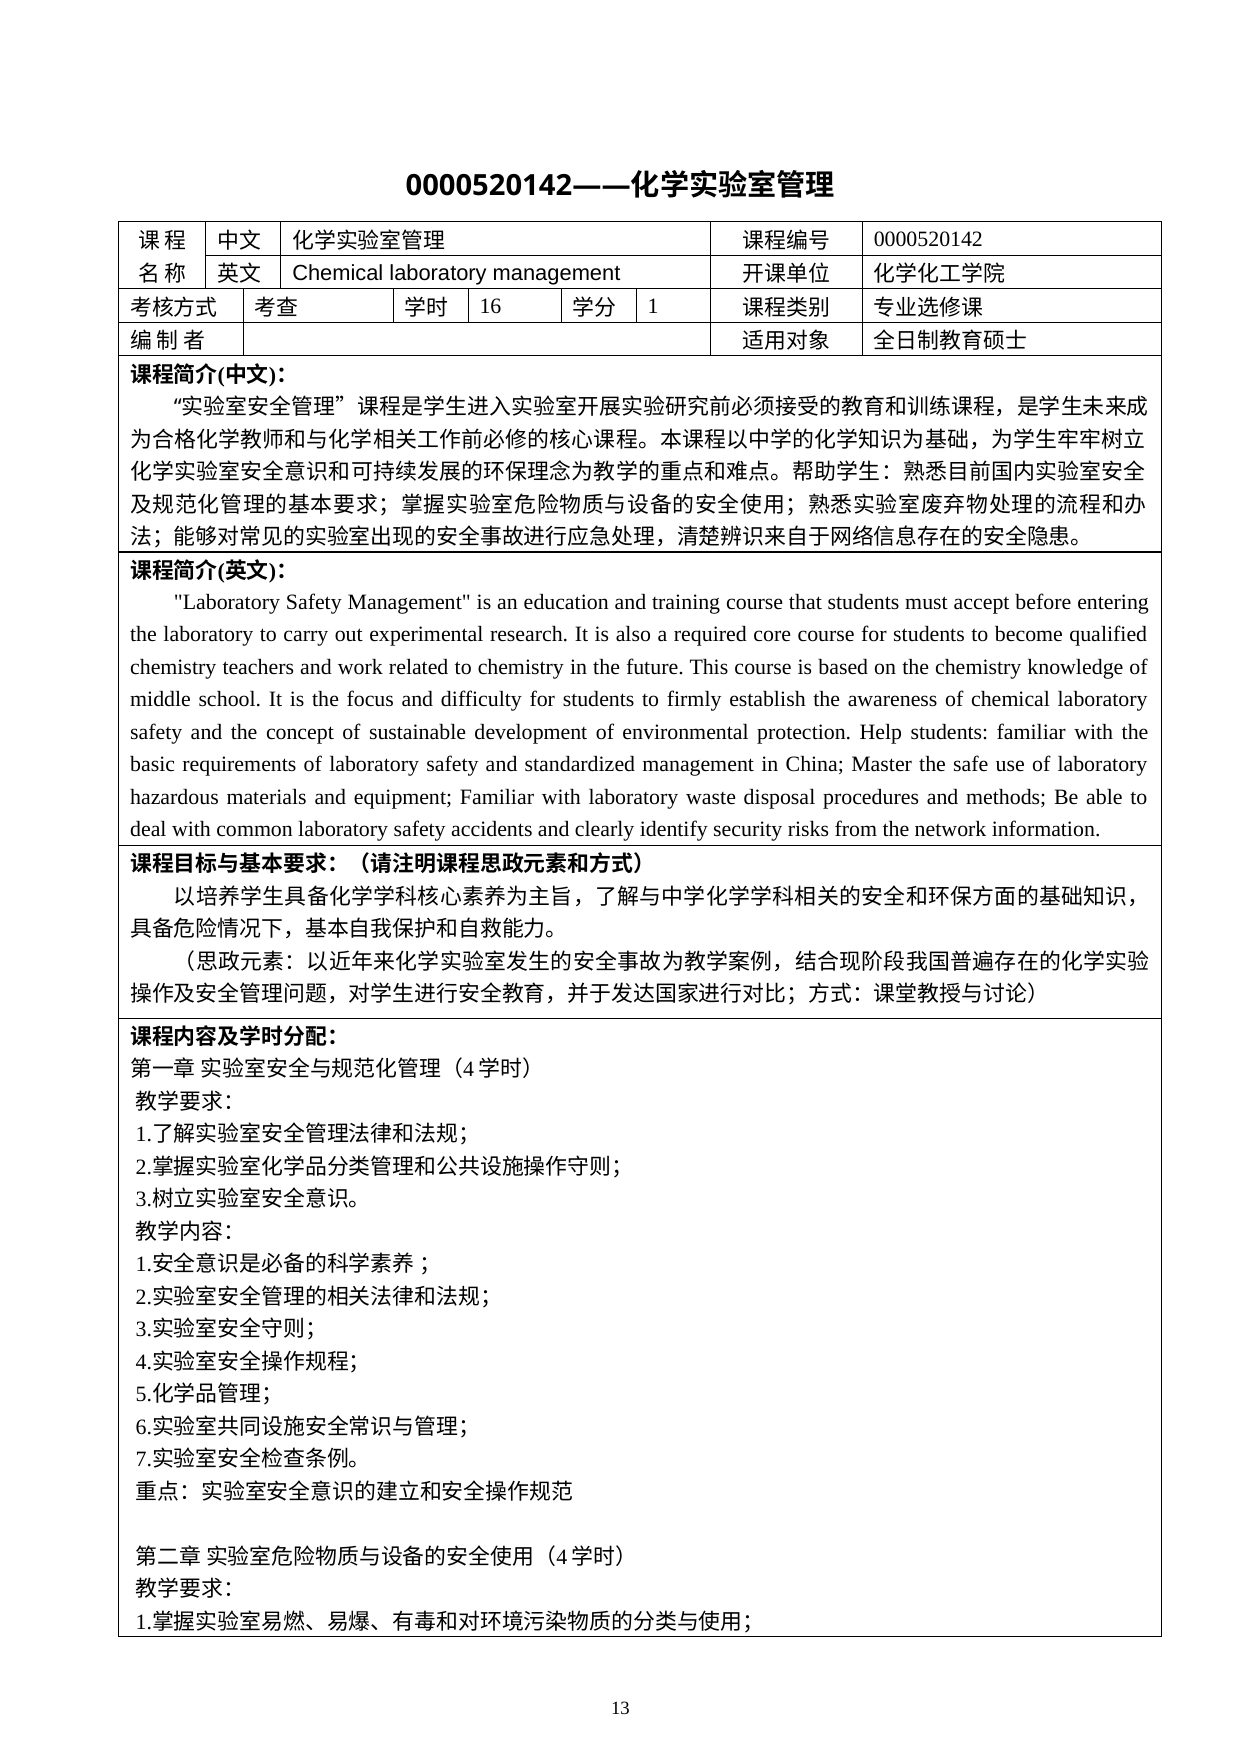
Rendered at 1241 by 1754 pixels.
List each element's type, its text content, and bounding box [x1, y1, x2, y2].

table_header 0000520142 [863, 222, 1161, 255]
title 0000520142——化学实验室管理 [118, 150, 1122, 215]
table_cell 课程类别 [711, 289, 862, 322]
table_header 中文 [206, 222, 280, 255]
table_cell 课程目标与基本要求：（请注明课程思政元素和方式） 以培养学生具备化学学科核心素养为主旨，了解与中学化学学科相关的安全和环保方面的基础知识，具备危险情况下，基本自我保护和自救能力。 （思政元素：以近年来化学实验室发生的安全事故为教学案例，结合现阶段我国普遍存在的化学实验操作及安全管理问题，对学生进行安全教育，并于发达国家进行对比；方式：课堂教授与讨论） [119, 846, 1161, 1017]
table_cell Chemical laboratory management [281, 256, 710, 288]
table_cell [244, 323, 710, 355]
table_header 课程编号 [711, 222, 862, 255]
table_cell 英文 [206, 256, 280, 288]
table_cell 课程简介(中文)： “实验室安全管理”课程是学生进入实验室开展实验研究前必须接受的教育和训练课程，是学生未来成为合格化学教师和与化学相关工作前必修的核心课程。本课程以中学的化学知识为基础，为学生牢牢树立化学实验室安全意识和可持续发展的环保理念为教学的重点和难点。帮助学生：熟悉目前国内实验室安全及规范化管理的基本要求；掌握实验室危险物质与设备的安全使用；熟悉实验室废弃物处理的流程和办法；能够对常见的实验室出现的安全事故进行应急处理，清楚辨识来自于网络信息存在的安全隐患。 [119, 356, 1161, 551]
table_cell 全日制教育硕士 [863, 323, 1161, 355]
table_cell 课程简介(英文)： "Laboratory Safety Management" is an education and training course that students must accept before entering the laboratory to carry out experimental research. It is also a required core course for students to become qualified chemistry teachers and work related to chemistry in the future. This course is based on the chemistry knowledge of middle school. It is the focus and difficulty for students to firmly establish the awareness of chemical laboratory safety and the concept of sustainable development of environmental protection. Help students: familiar with the basic requirements of laboratory safety and standardized management in China; Master the safe use of laboratory hazardous materials and equipment; Familiar with laboratory waste disposal procedures and methods; Be able to deal with common laboratory safety accidents and clearly identify security risks from the network information. [119, 553, 1161, 845]
table_cell 16 [469, 289, 561, 322]
table_cell 开课单位 [711, 256, 862, 288]
table_cell 学分 [562, 289, 636, 322]
table_cell 学时 [394, 289, 468, 322]
table_header 课 程名 称 [119, 222, 205, 288]
table_cell 1 [637, 289, 710, 322]
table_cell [119, 1019, 1161, 1636]
table_header 化学实验室管理 [281, 222, 710, 255]
table_cell 考核方式 [119, 289, 243, 322]
table_cell 适用对象 [711, 323, 862, 355]
table_cell 专业选修课 [863, 289, 1161, 322]
table_cell 考查 [244, 289, 393, 322]
table_cell 化学化工学院 [863, 256, 1161, 288]
table_cell 编 制 者 [119, 323, 243, 355]
